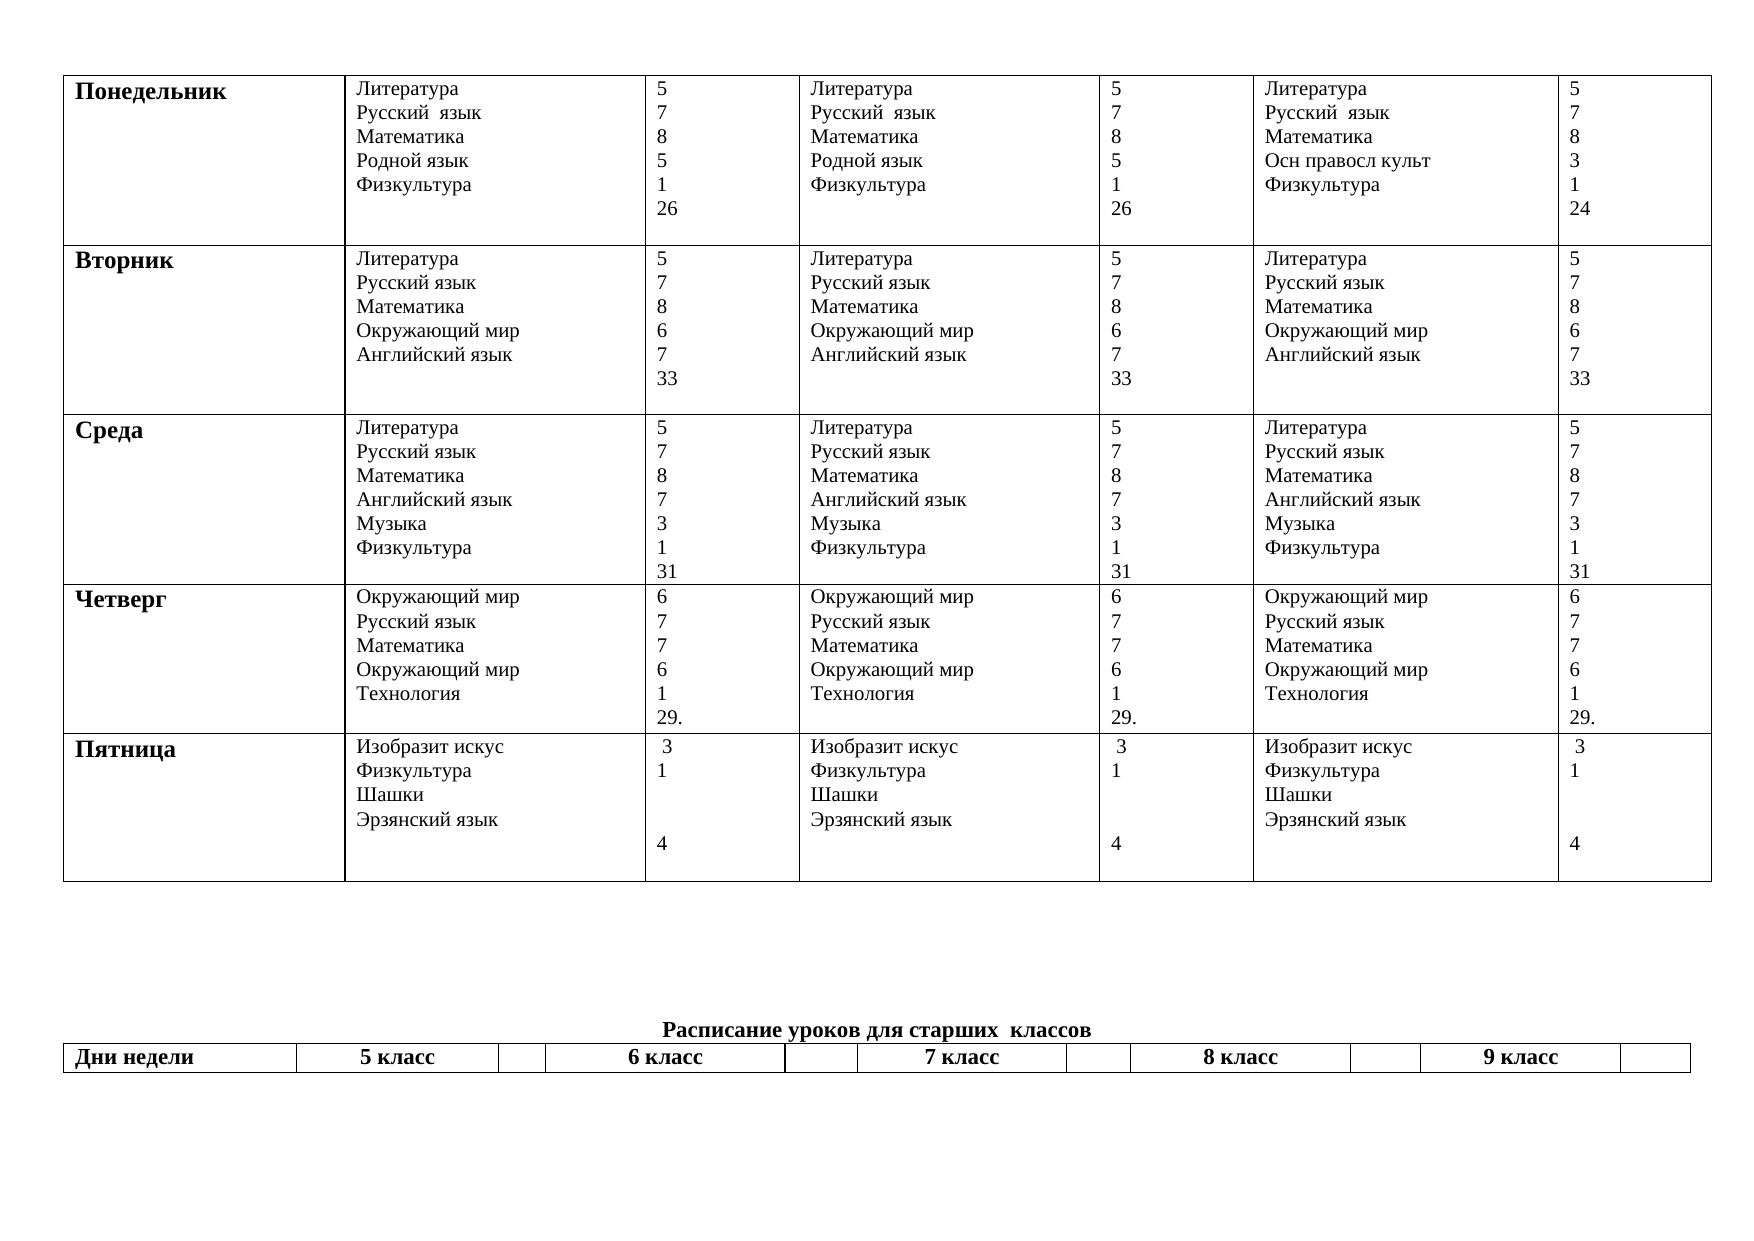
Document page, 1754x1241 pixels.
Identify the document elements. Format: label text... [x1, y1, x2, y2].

table_cell Окружающий мир Русский язык Математика Окружающий мир Технология [346, 585, 645, 733]
table_cell 3 1 4 [1100, 734, 1253, 881]
table_cell 3 1 4 [1559, 734, 1711, 881]
table_cell 5 7 8 5 1 26 [646, 76, 799, 244]
table_cell Литература Русский язык Математика Окружающий мир Английский язык [800, 246, 1099, 414]
table_cell Среда [64, 415, 344, 583]
table_cell 3 1 4 [646, 734, 799, 881]
table_cell Понедельник [64, 76, 344, 244]
table_cell Окружающий мир Русский язык Математика Окружающий мир Технология [1254, 585, 1558, 733]
table_cell Окружающий мир Русский язык Математика Окружающий мир Технология [800, 585, 1099, 733]
table_cell Изобразит искус Физкультура Шашки Эрзянский язык [1254, 734, 1558, 881]
table_header [1067, 1044, 1130, 1072]
table_cell Литература Русский язык Математика Английский язык Музыка Физкультура [800, 415, 1099, 583]
table_cell Литература Русский язык Математика Окружающий мир Английский язык [346, 246, 645, 414]
table_cell Четверг [64, 585, 344, 733]
table_header 7 класс [858, 1044, 1066, 1072]
table_header 8 класс [1131, 1044, 1350, 1072]
table_cell 5 7 8 7 3 1 31 [1559, 415, 1711, 583]
table_cell Литература Русский язык Математика Окружающий мир Английский язык [1254, 246, 1558, 414]
table_cell 5 7 8 7 3 1 31 [646, 415, 799, 583]
table_cell Литература Русский язык Математика Осн правосл культ Физкультура [1254, 76, 1558, 244]
table_cell 6 7 7 6 1 29. [1100, 585, 1253, 733]
table_cell Пятница [64, 734, 344, 881]
table_cell 5 7 8 6 7 33 [646, 246, 799, 414]
table_header [1351, 1044, 1420, 1072]
table_cell 6 7 7 6 1 29. [1559, 585, 1711, 733]
table_cell 5 7 8 5 1 26 [1100, 76, 1253, 244]
table_header [786, 1044, 857, 1072]
table_cell Вторник [64, 246, 344, 414]
table_header Дни недели [64, 1044, 296, 1072]
table_cell Литература Русский язык Математика Родной язык Физкультура [800, 76, 1099, 244]
table_header 9 класс [1421, 1044, 1620, 1072]
table_cell 5 7 8 6 7 33 [1559, 246, 1711, 414]
table_cell 6 7 7 6 1 29. [646, 585, 799, 733]
table_header [499, 1044, 545, 1072]
table_header [1621, 1044, 1690, 1072]
table_cell 5 7 8 7 3 1 31 [1100, 415, 1253, 583]
table_header 5 класс [297, 1044, 498, 1072]
table_cell Изобразит искус Физкультура Шашки Эрзянский язык [346, 734, 645, 881]
table_cell Литература Русский язык Математика Английский язык Музыка Физкультура [346, 415, 645, 583]
table_cell Литература Русский язык Математика Родной язык Физкультура [346, 76, 645, 244]
table_cell 5 7 8 3 1 24 [1559, 76, 1711, 244]
table_cell 5 7 8 6 7 33 [1100, 246, 1253, 414]
table_cell Изобразит искус Физкультура Шашки Эрзянский язык [800, 734, 1099, 881]
table_cell Литература Русский язык Математика Английский язык Музыка Физкультура [1254, 415, 1558, 583]
table_header 6 класс [546, 1044, 784, 1072]
text Расписание уроков для старших классов [75, 1016, 1679, 1042]
